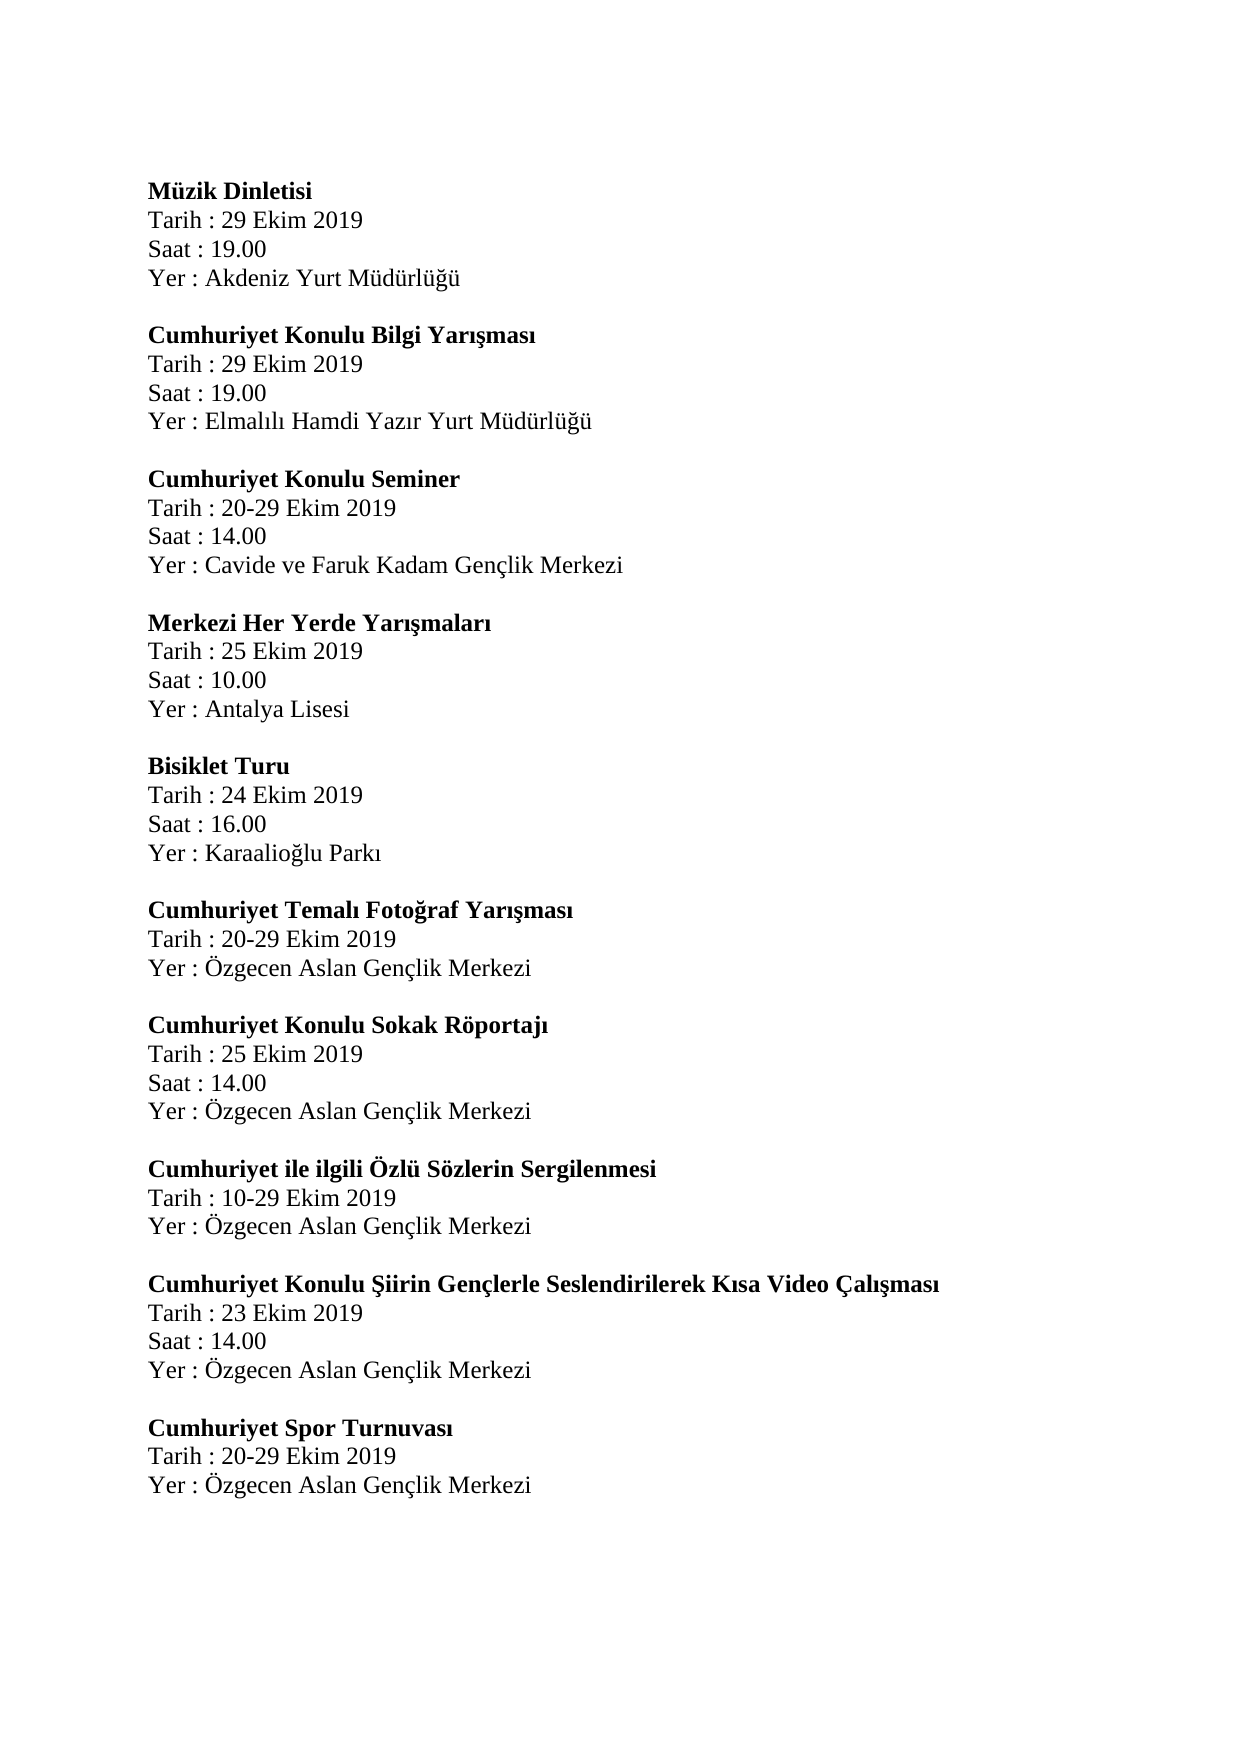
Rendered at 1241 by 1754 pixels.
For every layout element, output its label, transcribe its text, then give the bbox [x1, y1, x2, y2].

text Cumhuriyet Konulu Seminer Tarih : 20-29 Ekim 2019 Saat : 14.00 Yer : Cavide ve Faruk Kadam Gençlik Merkezi [148, 435, 1093, 579]
text Cumhuriyet Temalı Fotoğraf Yarışması Tarih : 20-29 Ekim 2019 Yer : Özgecen Aslan Gençlik Merkezi [148, 866, 1093, 981]
text Müzik Dinletisi Tarih : 29 Ekim 2019 Saat : 19.00 Yer : Akdeniz Yurt Müdürlüğü [148, 148, 1093, 291]
text Cumhuriyet Konulu Şiirin Gençlerle Seslendirilerek Kısa Video Çalışması Tarih : 23 Ekim 2019 Saat : 14.00 Yer : Özgecen Aslan Gençlik Merkezi [148, 1240, 1093, 1384]
text Merkezi Her Yerde Yarışmaları Tarih : 25 Ekim 2019 Saat : 10.00 Yer : Antalya Lisesi [148, 579, 1093, 723]
text Cumhuriyet ile ilgili Özlü Sözlerin Sergilenmesi Tarih : 10-29 Ekim 2019 Yer : Özgecen Aslan Gençlik Merkezi [148, 1125, 1093, 1240]
text Cumhuriyet Konulu Sokak Röportajı Tarih : 25 Ekim 2019 Saat : 14.00 Yer : Özgecen Aslan Gençlik Merkezi [148, 981, 1093, 1125]
text Cumhuriyet Spor Turnuvası Tarih : 20-29 Ekim 2019 Yer : Özgecen Aslan Gençlik Merkezi [148, 1384, 1093, 1499]
text Bisiklet Turu Tarih : 24 Ekim 2019 Saat : 16.00 Yer : Karaalioğlu Parkı [148, 723, 1093, 866]
text Cumhuriyet Konulu Bilgi Yarışması Tarih : 29 Ekim 2019 Saat : 19.00 Yer : Elmalılı Hamdi Yazır Yurt Müdürlüğü [148, 291, 1093, 435]
